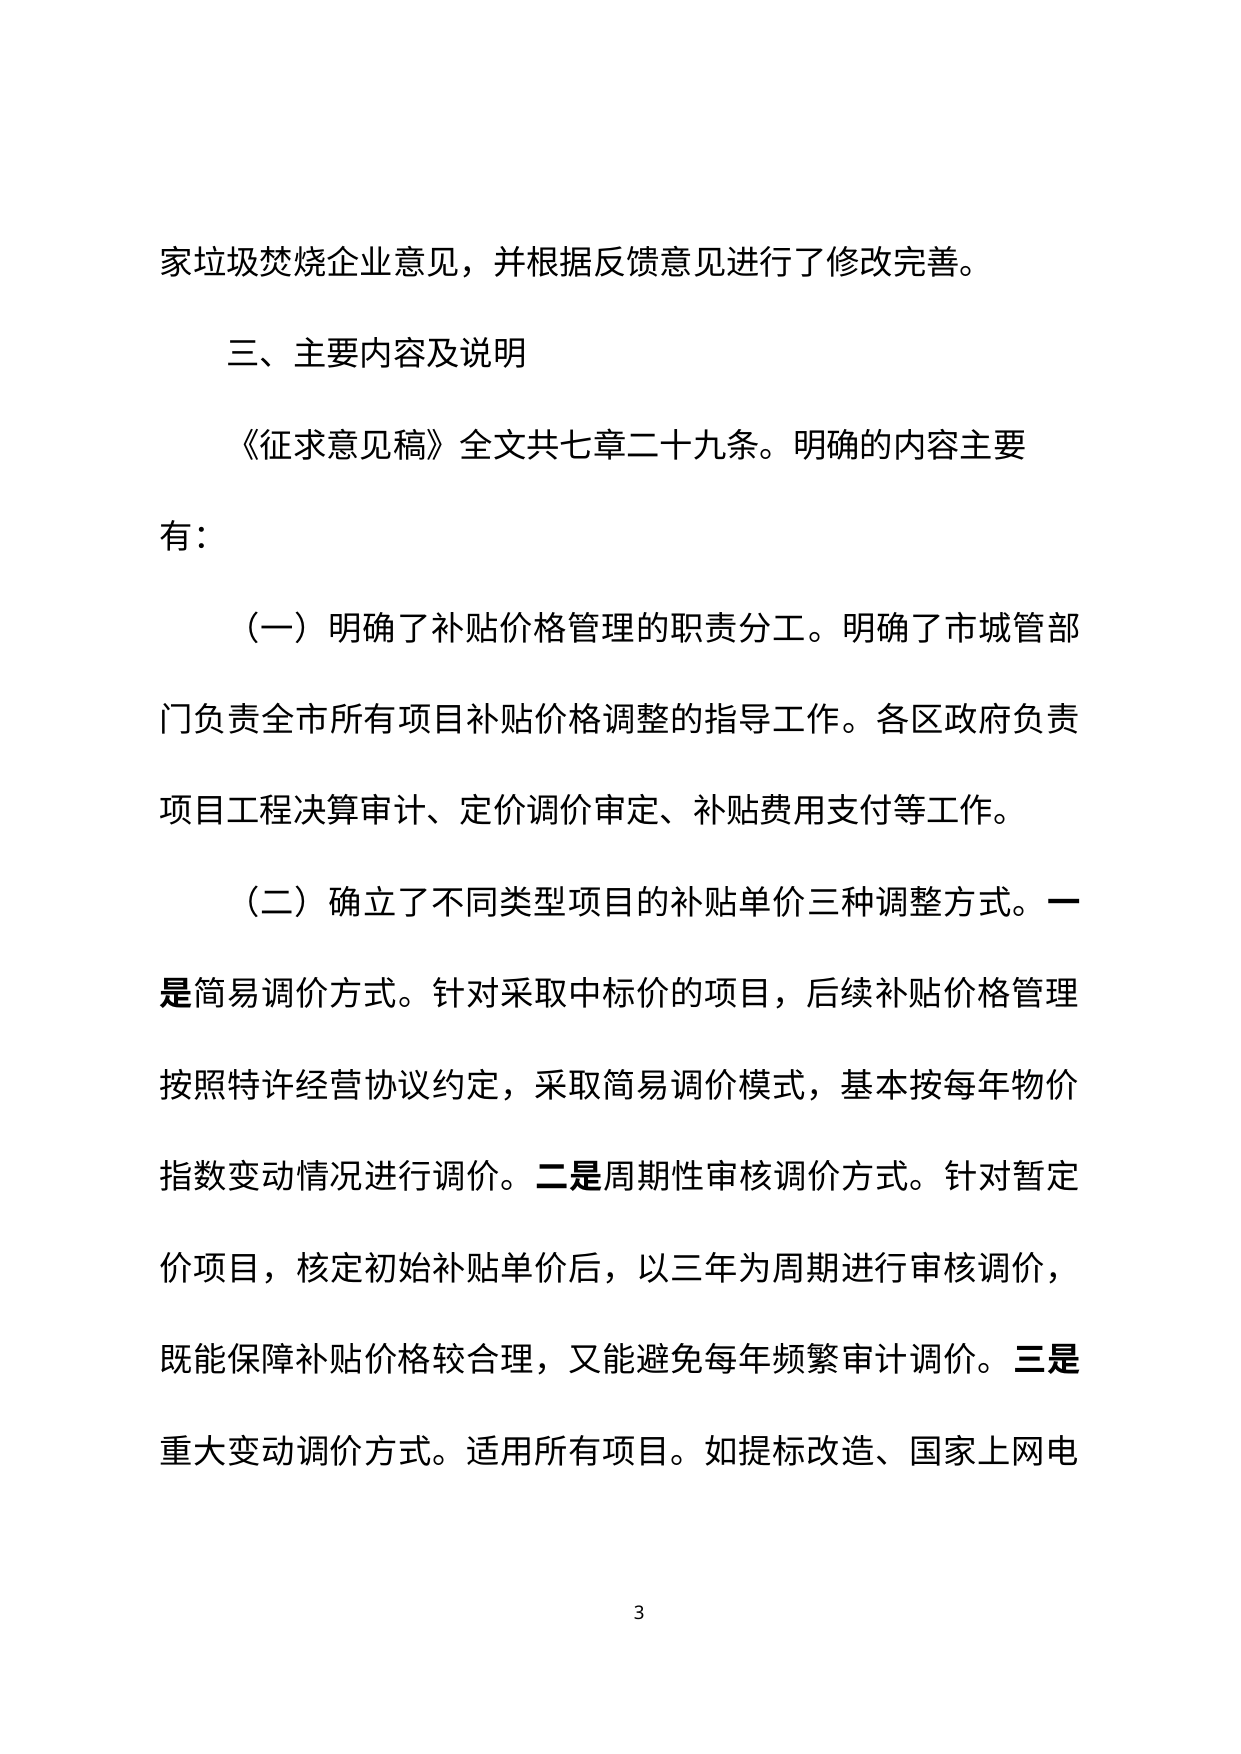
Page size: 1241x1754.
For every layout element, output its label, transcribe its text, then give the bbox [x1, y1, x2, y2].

text 《征求意见稿》全文共七章二十九条。明确的内容主要有： [159, 397, 1081, 580]
subtitle 主要内容及说明 [159, 305, 1081, 397]
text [159, 214, 1081, 305]
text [159, 854, 1081, 1494]
text （一）明确了补贴价格管理的职责分工。明确了市城管部门负责全市所有项目补贴价格调整的指导工作。各区政府负责项目工程决算审计、定价调价审定、补贴费用支付等工作。 [159, 580, 1081, 854]
